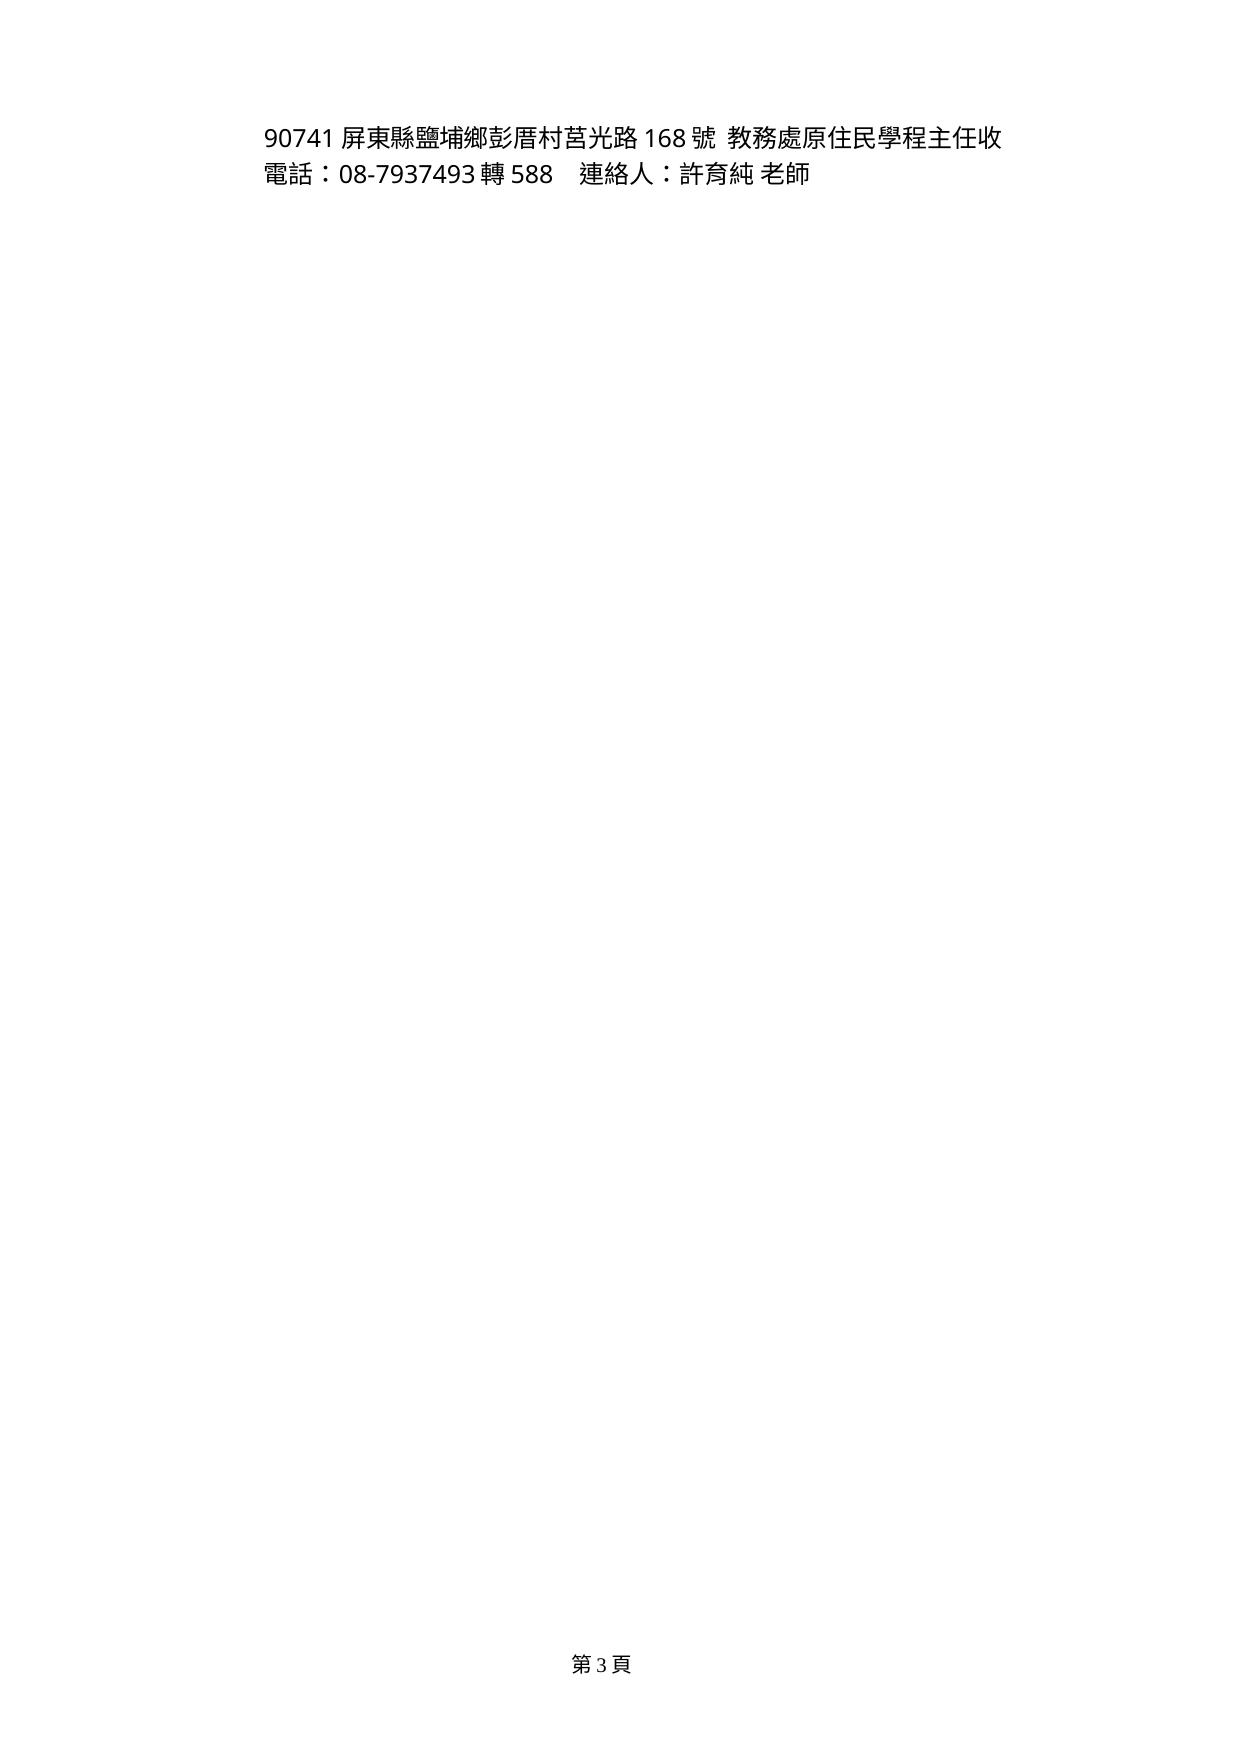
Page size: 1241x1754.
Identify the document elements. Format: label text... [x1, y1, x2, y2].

text 90741 屏東縣鹽埔鄉彭厝村莒光路168號 教務處原住民學程主任收 [264, 118, 1152, 154]
text 電話：08-7937493轉588 連絡人：許育純 老師 [264, 154, 1152, 191]
